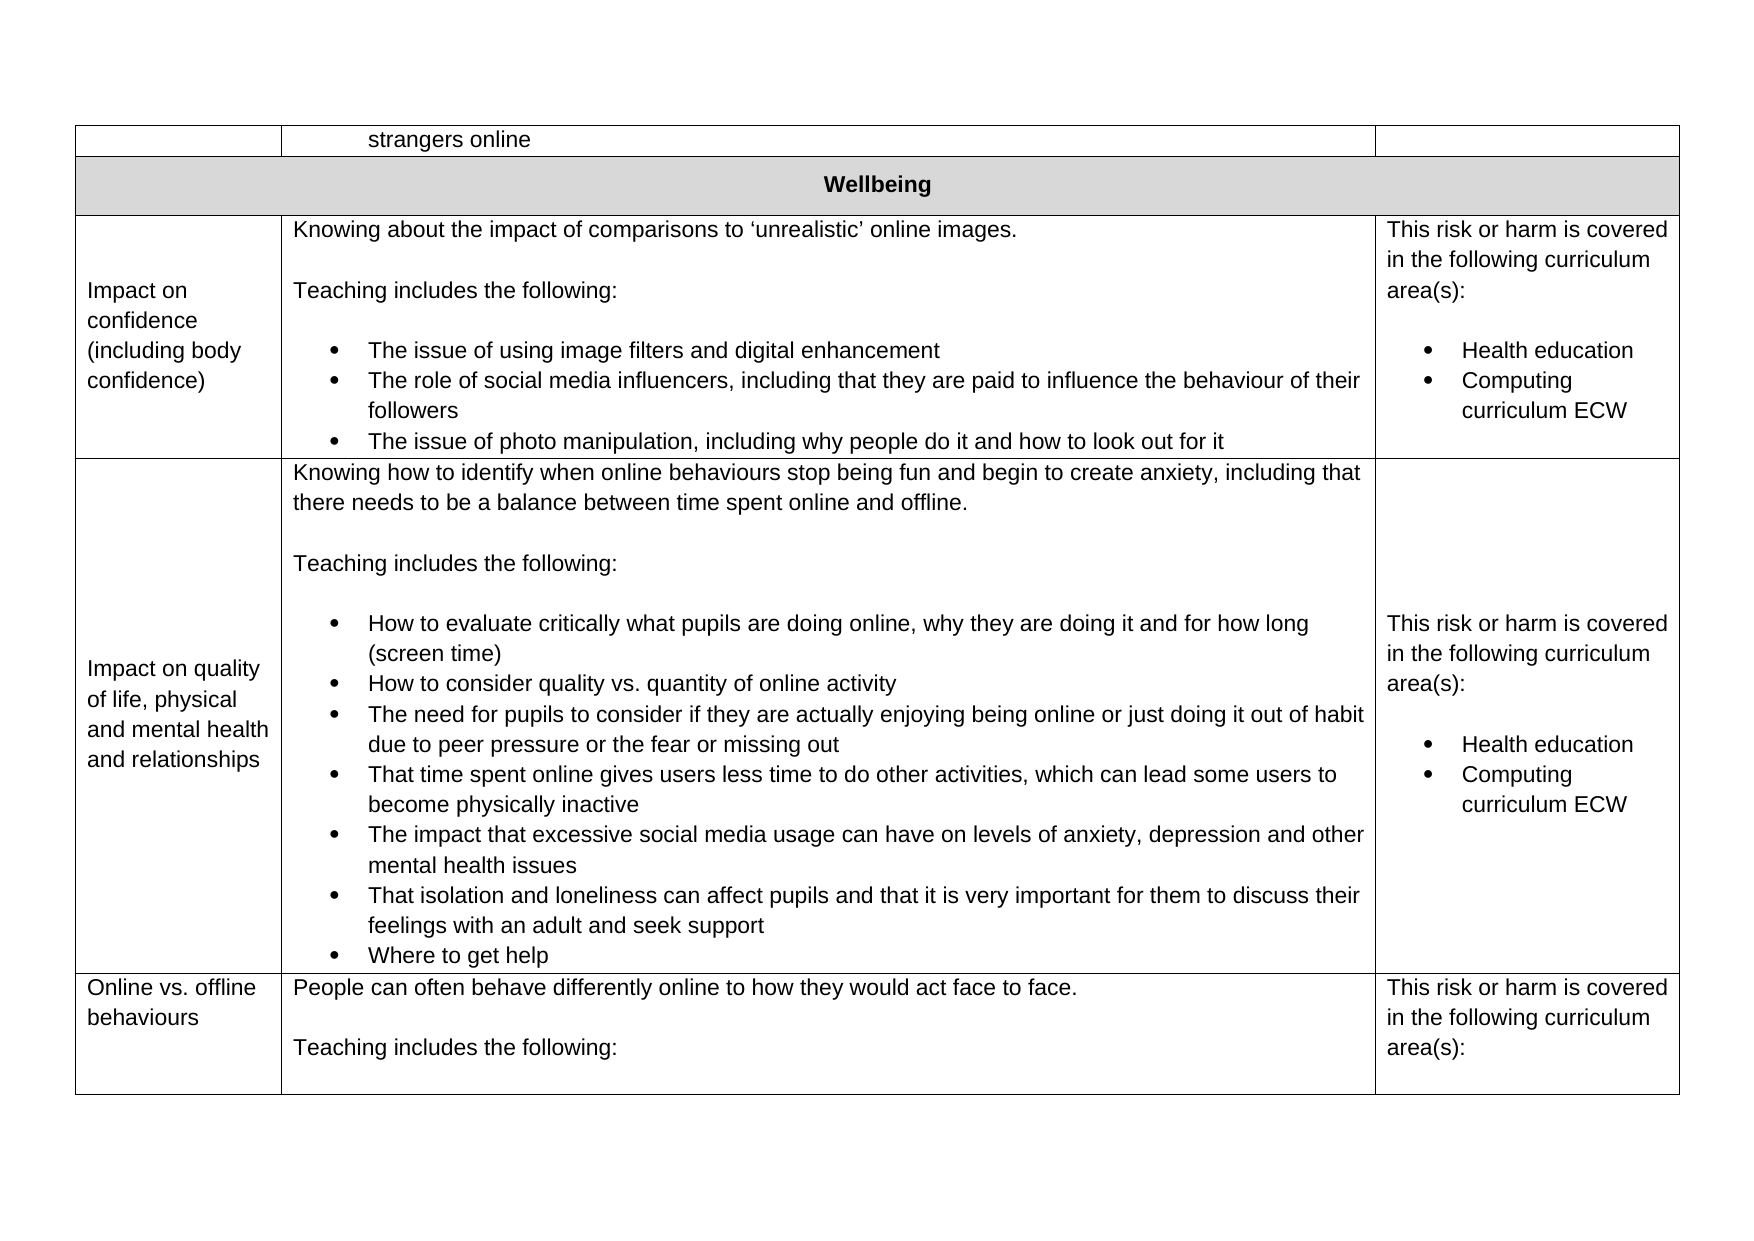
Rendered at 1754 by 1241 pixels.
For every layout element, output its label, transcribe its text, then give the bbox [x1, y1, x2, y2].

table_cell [282, 974, 1375, 1094]
table_cell Wellbeing [76, 157, 1679, 215]
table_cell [76, 974, 281, 1094]
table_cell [1376, 126, 1679, 156]
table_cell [1376, 974, 1679, 1094]
table_cell Knowing about the impact of comparisons to ‘unrealistic’ online images. Teaching includes the following: The issue of using image filters and digital enhancement The role of social media influencers, including that they are paid to influence the behaviour of their followers The issue of photo manipulation, including why people do it and how to look out for it [282, 216, 1375, 458]
table_cell Impact on confidence (including body confidence) [76, 216, 281, 458]
table_cell Knowing how to identify when online behaviours stop being fun and begin to create anxiety, including that there needs to be a balance between time spent online and offline. Teaching includes the following: How to evaluate critically what pupils are doing online, why they are doing it and for how long (screen time) How to consider quality vs. quantity of online activity The need for pupils to consider if they are actually enjoying being online or just doing it out of habit due to peer pressure or the fear or missing out That time spent online gives users less time to do other activities, which can lead some users to become physically inactive The impact that excessive social media usage can have on levels of anxiety, depression and other mental health issues That isolation and loneliness can affect pupils and that it is very important for them to discuss their feelings with an adult and seek support Where to get help [282, 459, 1375, 972]
table_cell This risk or harm is covered in the following curriculum area(s): Health education Computing curriculum ECW [1376, 459, 1679, 972]
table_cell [76, 126, 281, 156]
table_cell Impact on quality of life, physical and mental health and relationships [76, 459, 281, 972]
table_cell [282, 126, 1375, 156]
table_cell This risk or harm is covered in the following curriculum area(s): Health education Computing curriculum ECW [1376, 216, 1679, 458]
